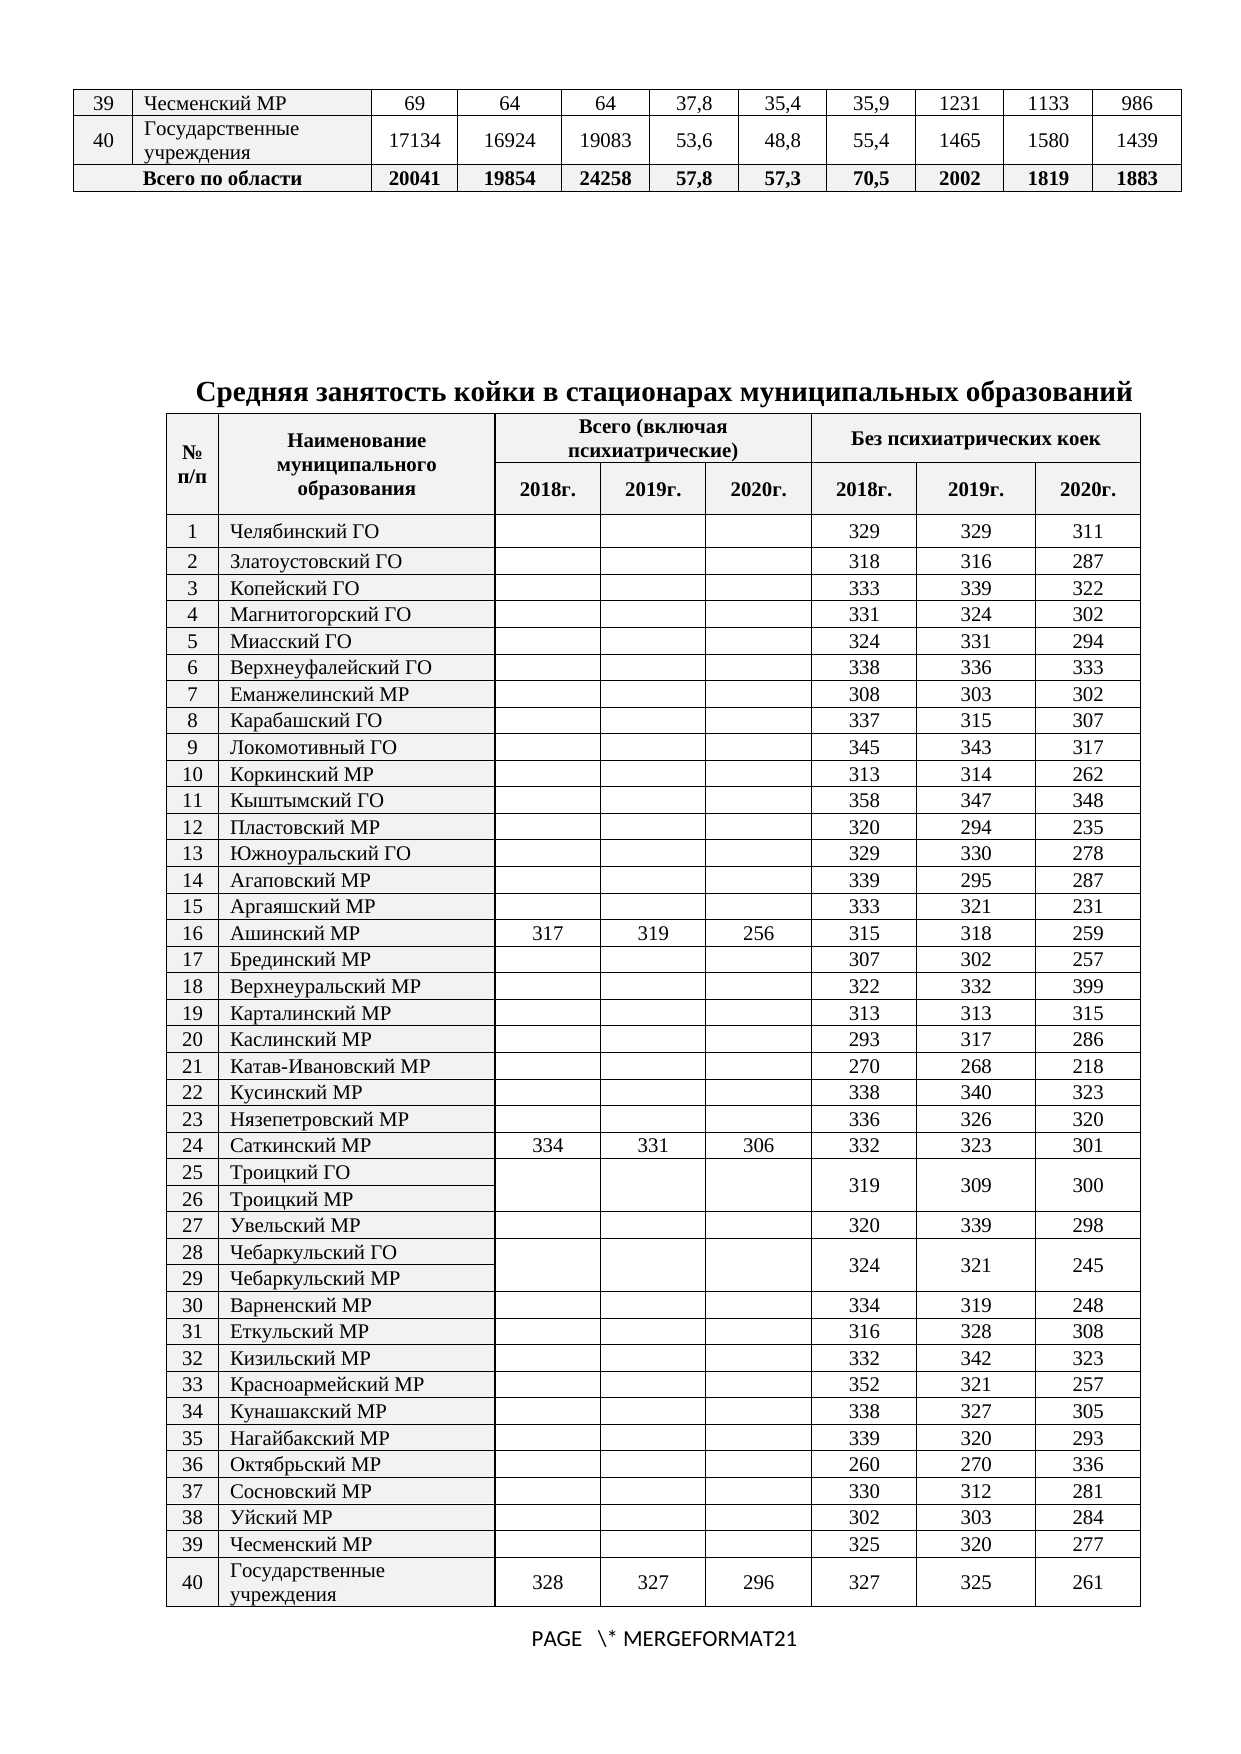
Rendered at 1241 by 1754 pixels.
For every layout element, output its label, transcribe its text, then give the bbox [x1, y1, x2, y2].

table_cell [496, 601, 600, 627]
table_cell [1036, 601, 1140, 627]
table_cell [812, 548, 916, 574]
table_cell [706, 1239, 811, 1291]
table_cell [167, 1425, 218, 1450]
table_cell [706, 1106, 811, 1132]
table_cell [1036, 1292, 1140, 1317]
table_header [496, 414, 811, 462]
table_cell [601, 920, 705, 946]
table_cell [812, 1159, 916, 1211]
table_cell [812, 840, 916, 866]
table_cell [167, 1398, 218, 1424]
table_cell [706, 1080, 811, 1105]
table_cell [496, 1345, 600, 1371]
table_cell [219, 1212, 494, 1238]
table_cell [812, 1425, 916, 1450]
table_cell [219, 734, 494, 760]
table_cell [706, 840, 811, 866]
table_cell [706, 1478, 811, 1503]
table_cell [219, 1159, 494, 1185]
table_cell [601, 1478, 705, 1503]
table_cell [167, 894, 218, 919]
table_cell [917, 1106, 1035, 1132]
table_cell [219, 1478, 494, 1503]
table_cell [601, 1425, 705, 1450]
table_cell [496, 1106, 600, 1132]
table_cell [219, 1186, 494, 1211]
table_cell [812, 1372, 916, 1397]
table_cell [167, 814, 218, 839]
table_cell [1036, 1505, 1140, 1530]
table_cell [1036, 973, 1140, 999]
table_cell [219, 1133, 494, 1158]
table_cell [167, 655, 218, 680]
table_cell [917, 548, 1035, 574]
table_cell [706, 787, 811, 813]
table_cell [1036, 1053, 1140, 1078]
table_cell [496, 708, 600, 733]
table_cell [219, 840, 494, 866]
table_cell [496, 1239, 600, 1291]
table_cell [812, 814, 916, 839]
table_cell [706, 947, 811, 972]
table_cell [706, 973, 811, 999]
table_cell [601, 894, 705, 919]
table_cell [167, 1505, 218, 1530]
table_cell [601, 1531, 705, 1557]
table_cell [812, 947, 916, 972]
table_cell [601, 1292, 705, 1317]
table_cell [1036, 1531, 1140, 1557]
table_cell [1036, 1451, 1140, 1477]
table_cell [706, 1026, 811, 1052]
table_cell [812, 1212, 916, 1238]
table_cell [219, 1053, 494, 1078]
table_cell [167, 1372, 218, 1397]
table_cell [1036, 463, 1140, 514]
subtitle Средняя занятость койки в стационарах муниципальных образований [177, 374, 1152, 408]
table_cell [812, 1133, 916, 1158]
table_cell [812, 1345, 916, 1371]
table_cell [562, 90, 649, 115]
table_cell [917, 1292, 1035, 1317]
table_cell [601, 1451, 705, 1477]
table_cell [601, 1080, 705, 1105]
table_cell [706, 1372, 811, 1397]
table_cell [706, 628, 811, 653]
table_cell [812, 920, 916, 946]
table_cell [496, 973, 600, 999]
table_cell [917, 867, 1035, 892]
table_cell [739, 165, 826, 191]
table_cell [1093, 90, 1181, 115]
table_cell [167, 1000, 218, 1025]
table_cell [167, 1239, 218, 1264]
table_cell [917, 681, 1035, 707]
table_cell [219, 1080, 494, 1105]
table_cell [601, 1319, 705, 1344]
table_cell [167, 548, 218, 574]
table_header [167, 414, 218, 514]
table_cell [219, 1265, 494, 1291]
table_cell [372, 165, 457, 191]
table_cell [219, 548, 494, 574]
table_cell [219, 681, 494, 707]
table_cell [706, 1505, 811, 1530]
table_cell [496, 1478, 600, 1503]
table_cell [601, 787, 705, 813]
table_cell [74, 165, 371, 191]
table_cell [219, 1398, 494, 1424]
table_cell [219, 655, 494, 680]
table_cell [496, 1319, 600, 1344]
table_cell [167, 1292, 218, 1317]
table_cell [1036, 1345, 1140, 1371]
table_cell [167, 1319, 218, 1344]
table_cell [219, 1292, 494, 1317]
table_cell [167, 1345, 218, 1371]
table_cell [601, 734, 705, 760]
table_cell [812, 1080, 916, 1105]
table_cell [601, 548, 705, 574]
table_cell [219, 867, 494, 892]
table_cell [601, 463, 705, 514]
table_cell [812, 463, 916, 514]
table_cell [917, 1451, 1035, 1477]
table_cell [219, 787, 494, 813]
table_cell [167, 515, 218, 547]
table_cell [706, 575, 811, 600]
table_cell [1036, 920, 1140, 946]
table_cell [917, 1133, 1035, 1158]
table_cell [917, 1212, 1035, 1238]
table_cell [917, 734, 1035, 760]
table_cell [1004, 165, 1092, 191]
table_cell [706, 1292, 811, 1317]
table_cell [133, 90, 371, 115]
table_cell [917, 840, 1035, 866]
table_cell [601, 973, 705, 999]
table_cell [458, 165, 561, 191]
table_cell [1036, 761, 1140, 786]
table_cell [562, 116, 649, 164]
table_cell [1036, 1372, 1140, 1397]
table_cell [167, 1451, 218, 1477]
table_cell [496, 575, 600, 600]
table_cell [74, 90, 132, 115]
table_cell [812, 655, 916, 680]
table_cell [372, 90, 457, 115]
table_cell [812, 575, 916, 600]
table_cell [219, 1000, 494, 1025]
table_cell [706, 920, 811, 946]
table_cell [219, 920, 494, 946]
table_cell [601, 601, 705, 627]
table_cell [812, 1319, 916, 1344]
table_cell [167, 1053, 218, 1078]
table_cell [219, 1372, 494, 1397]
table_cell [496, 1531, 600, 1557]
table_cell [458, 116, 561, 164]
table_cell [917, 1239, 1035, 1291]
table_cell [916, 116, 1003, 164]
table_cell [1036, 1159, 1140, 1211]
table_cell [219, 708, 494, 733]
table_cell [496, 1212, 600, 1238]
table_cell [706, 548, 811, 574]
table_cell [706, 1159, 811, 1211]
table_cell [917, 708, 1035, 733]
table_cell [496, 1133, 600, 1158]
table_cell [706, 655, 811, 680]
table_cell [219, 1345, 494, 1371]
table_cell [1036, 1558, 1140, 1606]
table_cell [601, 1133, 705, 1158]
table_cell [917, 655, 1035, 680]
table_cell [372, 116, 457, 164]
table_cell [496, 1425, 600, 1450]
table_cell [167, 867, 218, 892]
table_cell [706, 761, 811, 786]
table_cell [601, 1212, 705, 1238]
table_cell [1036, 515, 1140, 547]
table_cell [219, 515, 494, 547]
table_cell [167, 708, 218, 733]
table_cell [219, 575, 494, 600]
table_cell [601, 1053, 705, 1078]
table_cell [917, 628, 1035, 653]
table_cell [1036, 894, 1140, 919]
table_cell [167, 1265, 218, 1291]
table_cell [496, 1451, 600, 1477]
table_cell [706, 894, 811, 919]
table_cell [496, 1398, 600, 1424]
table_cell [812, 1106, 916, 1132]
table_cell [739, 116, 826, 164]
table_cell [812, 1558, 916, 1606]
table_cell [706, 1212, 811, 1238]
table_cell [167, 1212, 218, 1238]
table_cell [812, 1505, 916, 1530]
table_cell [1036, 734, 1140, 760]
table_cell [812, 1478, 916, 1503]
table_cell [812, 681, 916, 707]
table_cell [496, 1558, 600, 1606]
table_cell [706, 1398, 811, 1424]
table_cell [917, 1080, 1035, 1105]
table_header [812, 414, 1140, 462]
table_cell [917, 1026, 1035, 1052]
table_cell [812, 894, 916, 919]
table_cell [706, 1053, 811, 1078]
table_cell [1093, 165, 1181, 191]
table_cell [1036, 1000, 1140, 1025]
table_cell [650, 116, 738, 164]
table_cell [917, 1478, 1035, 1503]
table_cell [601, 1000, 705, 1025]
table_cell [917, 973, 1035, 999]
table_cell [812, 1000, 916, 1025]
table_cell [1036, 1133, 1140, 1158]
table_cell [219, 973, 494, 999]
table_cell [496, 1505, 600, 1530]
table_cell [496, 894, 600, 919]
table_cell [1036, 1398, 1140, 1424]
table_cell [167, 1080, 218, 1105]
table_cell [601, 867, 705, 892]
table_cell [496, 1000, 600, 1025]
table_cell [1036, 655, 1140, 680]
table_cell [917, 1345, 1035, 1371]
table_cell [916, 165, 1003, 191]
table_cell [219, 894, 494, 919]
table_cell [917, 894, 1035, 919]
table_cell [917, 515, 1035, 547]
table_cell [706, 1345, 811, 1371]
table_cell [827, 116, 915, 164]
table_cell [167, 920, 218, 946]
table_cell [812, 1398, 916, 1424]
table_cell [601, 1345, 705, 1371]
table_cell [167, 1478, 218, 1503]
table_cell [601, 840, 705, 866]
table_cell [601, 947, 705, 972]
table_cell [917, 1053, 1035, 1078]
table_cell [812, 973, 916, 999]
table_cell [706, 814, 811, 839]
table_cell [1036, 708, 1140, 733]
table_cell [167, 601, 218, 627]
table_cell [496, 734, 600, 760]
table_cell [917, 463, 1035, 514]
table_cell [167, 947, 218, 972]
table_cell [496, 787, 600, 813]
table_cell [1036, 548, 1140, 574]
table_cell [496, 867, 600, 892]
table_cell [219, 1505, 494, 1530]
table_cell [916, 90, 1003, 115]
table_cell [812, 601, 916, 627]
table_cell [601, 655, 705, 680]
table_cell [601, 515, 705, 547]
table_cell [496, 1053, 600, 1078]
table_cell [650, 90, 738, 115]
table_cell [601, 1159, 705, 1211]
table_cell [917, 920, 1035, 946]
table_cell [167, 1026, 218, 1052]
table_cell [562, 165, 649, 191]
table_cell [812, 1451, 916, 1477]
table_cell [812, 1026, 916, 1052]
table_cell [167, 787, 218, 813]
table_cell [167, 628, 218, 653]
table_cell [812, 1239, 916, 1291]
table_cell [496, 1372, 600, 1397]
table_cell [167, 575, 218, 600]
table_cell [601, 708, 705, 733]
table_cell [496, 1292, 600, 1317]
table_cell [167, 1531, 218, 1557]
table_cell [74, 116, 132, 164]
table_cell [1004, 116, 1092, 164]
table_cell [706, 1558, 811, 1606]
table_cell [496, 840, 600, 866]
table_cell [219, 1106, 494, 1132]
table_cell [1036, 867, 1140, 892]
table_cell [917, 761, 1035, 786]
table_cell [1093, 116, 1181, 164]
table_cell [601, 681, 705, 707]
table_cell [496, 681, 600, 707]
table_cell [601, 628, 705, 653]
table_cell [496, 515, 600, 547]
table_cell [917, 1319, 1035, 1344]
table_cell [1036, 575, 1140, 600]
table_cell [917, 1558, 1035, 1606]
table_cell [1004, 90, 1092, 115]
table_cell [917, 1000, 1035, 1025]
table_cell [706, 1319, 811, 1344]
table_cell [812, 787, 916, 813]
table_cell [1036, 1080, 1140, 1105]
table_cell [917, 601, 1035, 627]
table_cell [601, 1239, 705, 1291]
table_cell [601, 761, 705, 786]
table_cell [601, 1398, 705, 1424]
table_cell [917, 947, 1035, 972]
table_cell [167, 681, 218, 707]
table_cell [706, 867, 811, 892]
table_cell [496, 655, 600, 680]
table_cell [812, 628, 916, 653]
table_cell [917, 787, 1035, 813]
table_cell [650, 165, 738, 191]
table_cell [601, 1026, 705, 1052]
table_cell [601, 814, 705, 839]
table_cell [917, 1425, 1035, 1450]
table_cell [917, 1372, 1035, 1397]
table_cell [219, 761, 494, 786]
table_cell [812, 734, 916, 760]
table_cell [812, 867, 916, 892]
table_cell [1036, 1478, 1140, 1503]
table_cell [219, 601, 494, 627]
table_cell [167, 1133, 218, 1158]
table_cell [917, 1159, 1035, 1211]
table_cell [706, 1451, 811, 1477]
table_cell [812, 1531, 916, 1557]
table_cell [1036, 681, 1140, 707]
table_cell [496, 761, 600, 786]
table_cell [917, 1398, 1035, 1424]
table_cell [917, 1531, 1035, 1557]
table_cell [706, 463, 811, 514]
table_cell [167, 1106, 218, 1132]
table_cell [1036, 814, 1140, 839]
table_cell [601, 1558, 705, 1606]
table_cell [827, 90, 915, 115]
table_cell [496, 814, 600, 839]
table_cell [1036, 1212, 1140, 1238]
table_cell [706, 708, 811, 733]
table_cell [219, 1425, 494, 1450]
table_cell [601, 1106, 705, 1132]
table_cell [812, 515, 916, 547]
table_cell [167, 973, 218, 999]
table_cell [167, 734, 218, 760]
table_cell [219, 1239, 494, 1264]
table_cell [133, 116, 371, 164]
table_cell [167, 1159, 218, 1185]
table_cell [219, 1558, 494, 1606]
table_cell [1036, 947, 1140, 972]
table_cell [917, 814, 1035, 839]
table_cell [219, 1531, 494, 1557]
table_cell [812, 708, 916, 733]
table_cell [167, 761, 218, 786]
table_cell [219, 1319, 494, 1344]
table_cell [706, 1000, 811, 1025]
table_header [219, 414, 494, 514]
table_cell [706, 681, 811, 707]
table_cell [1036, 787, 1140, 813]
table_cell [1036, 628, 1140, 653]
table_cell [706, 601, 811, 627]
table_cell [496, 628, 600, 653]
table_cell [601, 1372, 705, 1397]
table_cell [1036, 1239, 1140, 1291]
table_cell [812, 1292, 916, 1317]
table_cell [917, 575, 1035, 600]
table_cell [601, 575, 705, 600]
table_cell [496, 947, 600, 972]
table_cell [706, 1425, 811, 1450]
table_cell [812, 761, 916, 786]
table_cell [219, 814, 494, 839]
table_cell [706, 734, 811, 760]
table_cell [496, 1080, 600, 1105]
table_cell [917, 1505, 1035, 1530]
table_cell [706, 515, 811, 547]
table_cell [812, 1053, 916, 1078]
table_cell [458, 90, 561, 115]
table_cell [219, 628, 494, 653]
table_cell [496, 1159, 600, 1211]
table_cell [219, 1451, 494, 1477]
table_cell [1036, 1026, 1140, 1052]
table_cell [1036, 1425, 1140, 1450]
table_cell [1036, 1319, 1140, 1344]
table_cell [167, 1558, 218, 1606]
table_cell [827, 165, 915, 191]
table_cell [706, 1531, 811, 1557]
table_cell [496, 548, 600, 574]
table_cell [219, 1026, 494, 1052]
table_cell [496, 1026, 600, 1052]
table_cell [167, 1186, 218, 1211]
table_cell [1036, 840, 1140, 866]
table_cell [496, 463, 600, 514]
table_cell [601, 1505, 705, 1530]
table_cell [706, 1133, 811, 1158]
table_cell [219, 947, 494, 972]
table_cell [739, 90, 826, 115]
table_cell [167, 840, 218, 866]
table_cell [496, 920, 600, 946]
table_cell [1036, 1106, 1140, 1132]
